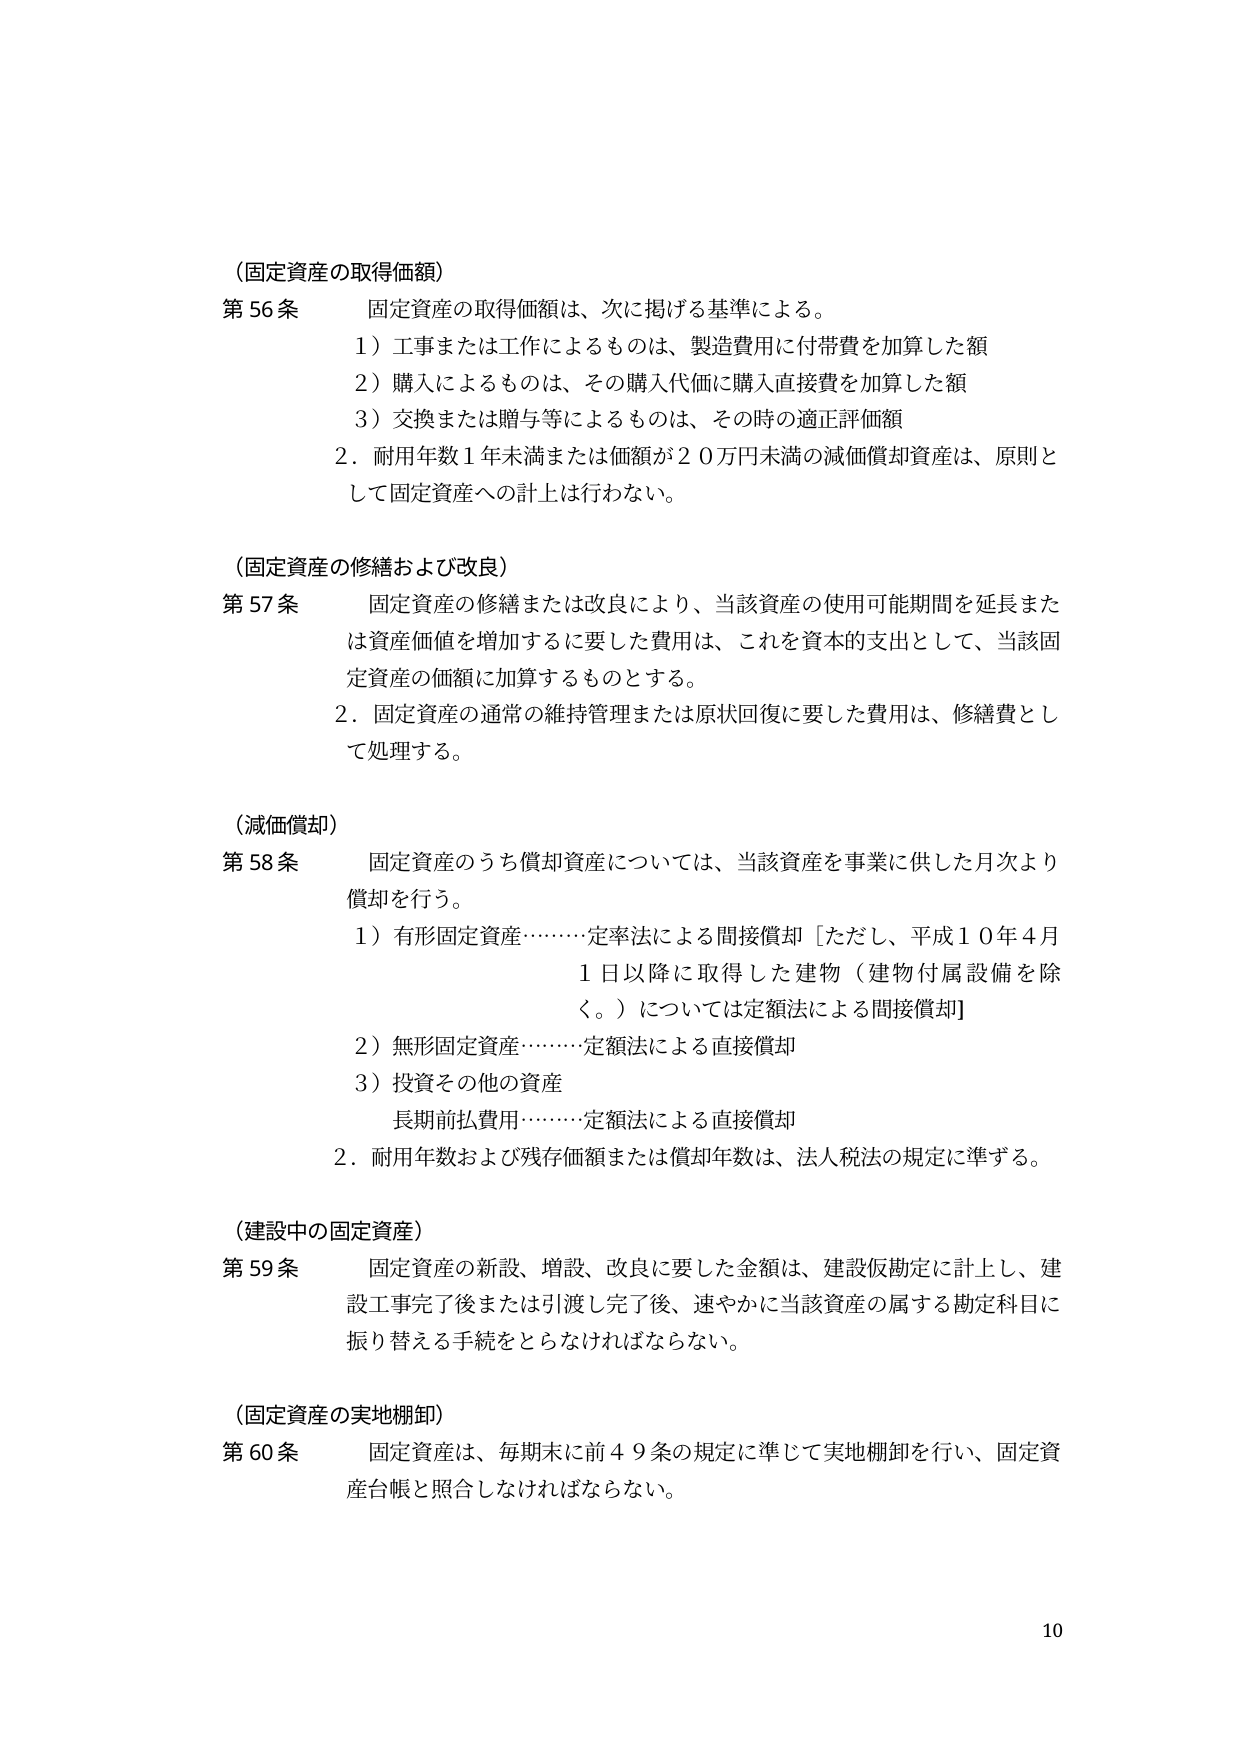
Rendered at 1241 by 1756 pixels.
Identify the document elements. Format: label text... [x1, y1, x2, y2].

text ２）無形固定資産………定額法による直接償却 [350, 1025, 1063, 1062]
text 第57条 固定資産の修繕または改良により、当該資産の使用可能期間を延長または資産価値を増加するに要した費用は、これを資本的支出として、当該固定資産の価額に加算するものとする。 [223, 583, 1063, 693]
text 第60条 固定資産は、毎期末に前４９条の規定に準じて実地棚卸を行い、固定資産台帳と照合しなければならない。 [223, 1431, 1063, 1505]
text ３）交換または贈与等によるものは、その時の適正評価額 [350, 398, 1063, 435]
text （減価償却） [223, 804, 1063, 841]
text 第59条 固定資産の新設、増設、改良に要した金額は、建設仮勘定に計上し、建設工事完了後または引渡し完了後、速やかに当該資産の属する勘定科目に振り替える手続をとらなければならない。 [223, 1247, 1063, 1357]
text （建設中の固定資産） [223, 1210, 1063, 1247]
text 第56条 固定資産の取得価額は、次に掲げる基準による。 [223, 288, 1063, 325]
text １）有形固定資産………定率法による間接償却［ただし、平成１０年４月１日以降に取得した建物（建物付属設備を除く。）については定額法による間接償却] [350, 915, 1063, 1025]
text ３）投資その他の資産 [350, 1062, 1063, 1099]
text ２）購入によるものは、その購入代価に購入直接費を加算した額 [350, 362, 1063, 398]
text 第58条 固定資産のうち償却資産については、当該資産を事業に供した月次より償却を行う。 [223, 841, 1063, 915]
text 長期前払費用………定額法による直接償却 [350, 1099, 1063, 1136]
text ２．固定資産の通常の維持管理または原状回復に要した費用は、修繕費として処理する。 [223, 693, 1063, 767]
text ２．耐用年数および残存価額または償却年数は、法人税法の規定に準ずる。 [223, 1136, 1063, 1173]
text ２．耐用年数１年未満または価額が２０万円未満の減価償却資産は、原則として固定資産への計上は行わない。 [223, 435, 1063, 509]
text （固定資産の修繕および改良） [223, 546, 1063, 583]
text （固定資産の取得価額） [223, 251, 1063, 288]
text １）工事または工作によるものは、製造費用に付帯費を加算した額 [350, 325, 1063, 362]
text （固定資産の実地棚卸） [223, 1394, 1063, 1431]
